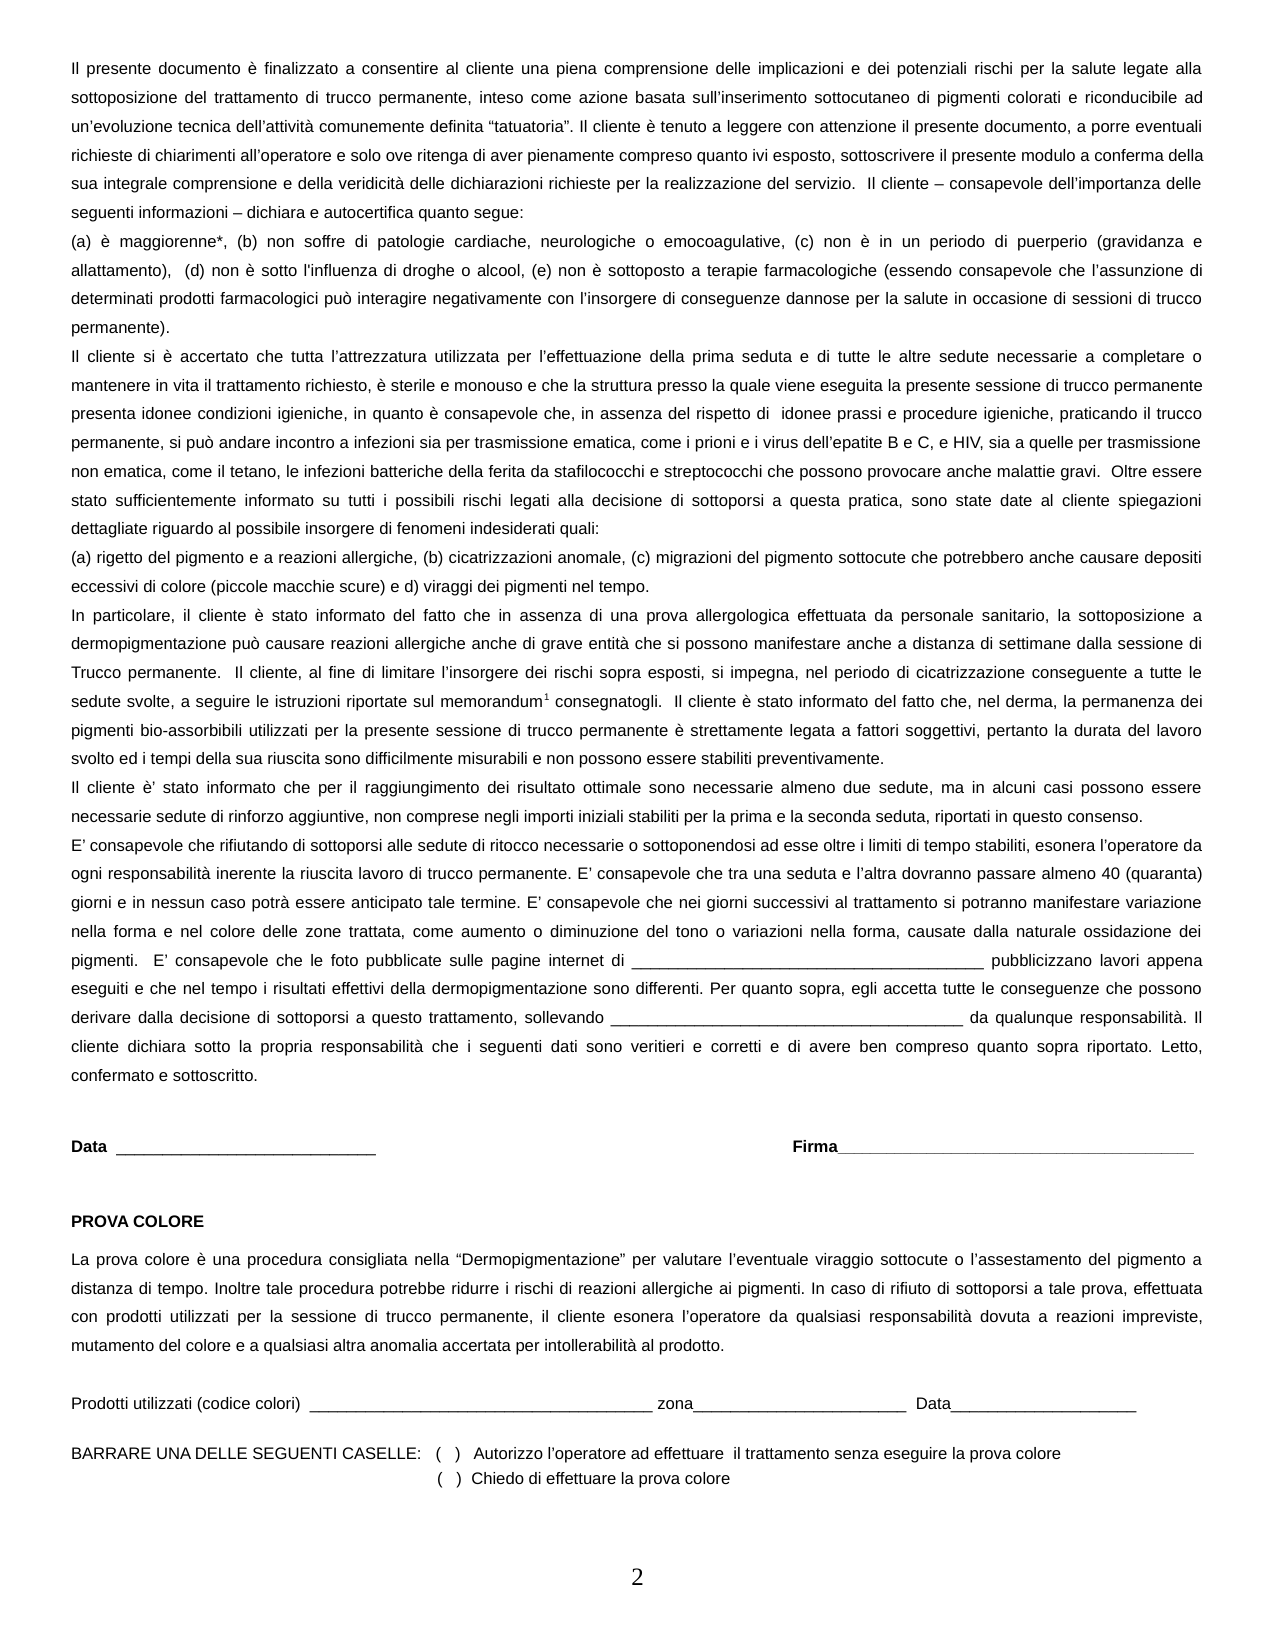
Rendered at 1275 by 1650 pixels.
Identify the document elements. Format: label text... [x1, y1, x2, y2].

text BARRARE UNA DELLE SEGUENTI CASELLE: ( ) Autorizzo l’operatore ad effettuare il trattamento senza eseguire la prova colore [71, 1444, 1204, 1463]
text Il cliente è’ stato informato che per il raggiungimento dei risultato ottimale sono necessarie almeno due sedute, ma in alcuni casi possono essere necessarie sedute di rinforzo aggiuntive, non comprese negli importi iniziali stabiliti per la prima e la seconda seduta, riportati in questo consenso. [71, 778, 1204, 826]
text Il cliente si è accertato che tutta l’attrezzatura utilizzata per l’effettuazione della prima seduta e di tutte le altre sedute necessarie a completare o mantenere in vita il trattamento richiesto, è sterile e monouso e che la struttura presso la quale viene eseguita la presente sessione di trucco permanente presenta idonee condizioni igieniche, in quanto è consapevole che, in assenza del rispetto di idonee prassi e procedure igieniche, praticando il trucco permanente, si può andare incontro a infezioni sia per trasmissione ematica, come i prioni e i virus dell’epatite B e C, e HIV, sia a quelle per trasmissione non ematica, come il tetano, le infezioni batteriche della ferita da stafilococchi e streptococchi che possono provocare anche malattie gravi. Oltre essere stato sufficientemente informato su tutti i possibili rischi legati alla decisione di sottoporsi a questa pratica, sono state date al cliente spiegazioni dettagliate riguardo al possibile insorgere di fenomeni indesiderati quali: [71, 347, 1204, 538]
text La prova colore è una procedura consigliata nella “Dermopigmentazione” per valutare l’eventuale viraggio sottocute o l’assestamento del pigmento a distanza di tempo. Inoltre tale procedura potrebbe ridurre i rischi di reazioni allergiche ai pigmenti. In caso di rifiuto di sottoporsi a tale prova, effettuata con prodotti utilizzati per la sessione di trucco permanente, il cliente esonera l’operatore da qualsiasi responsabilità dovuta a reazioni impreviste, mutamento del colore e a qualsiasi altra anomalia accertata per intollerabilità al prodotto. [71, 1250, 1204, 1355]
text PROVA COLORE [71, 1211, 1204, 1231]
text (a) rigetto del pigmento e a reazioni allergiche, (b) cicatrizzazioni anomale, (c) migrazioni del pigmento sottocute che potrebbero anche causare depositi eccessivi di colore (piccole macchie scure) e d) viraggi dei pigmenti nel tempo. [71, 548, 1204, 596]
text In particolare, il cliente è stato informato del fatto che in assenza di una prova allergologica effettuata da personale sanitario, la sottoposizione a dermopigmentazione può causare reazioni allergiche anche di grave entità che si possono manifestare anche a distanza di settimane dalla sessione di Trucco permanente. Il cliente, al fine di limitare l’insorgere dei rischi sopra esposti, si impegna, nel periodo di cicatrizzazione conseguente a tutte le sedute svolte, a seguire le istruzioni riportate sul memorandum1 consegnatogli. Il cliente è stato informato del fatto che, nel derma, la permanenza dei pigmenti bio-assorbibili utilizzati per la presente sessione di trucco permanente è strettamente legata a fattori soggettivi, pertanto la durata del lavoro svolto ed i tempi della sua riuscita sono difficilmente misurabili e non possono essere stabiliti preventivamente. [71, 605, 1204, 768]
text Data ____________________________ Firma____________________________________________ [71, 1137, 1204, 1156]
text Prodotti utilizzati (codice colori) _____________________________________ zona_______________________ Data____________________ [71, 1393, 1204, 1413]
text Il presente documento è finalizzato a consentire al cliente una piena comprensione delle implicazioni e dei potenziali rischi per la salute legate alla sottoposizione del trattamento di trucco permanente, inteso come azione basata sull’inserimento sottocutaneo di pigmenti colorati e riconducibile ad un’evoluzione tecnica dell’attività comunemente definita “tatuatoria”. Il cliente è tenuto a leggere con attenzione il presente documento, a porre eventuali richieste di chiarimenti all’operatore e solo ove ritenga di aver pienamente compreso quanto ivi esposto, sottoscrivere il presente modulo a conferma della sua integrale comprensione e della veridicità delle dichiarazioni richieste per la realizzazione del servizio. Il cliente – consapevole dell’importanza delle seguenti informazioni – dichiara e autocertifica quanto segue: [71, 59, 1204, 222]
text (a) è maggiorenne*, (b) non soffre di patologie cardiache, neurologiche o emocoagulative, (c) non è in un periodo di puerperio (gravidanza e allattamento), (d) non è sotto l'influenza di droghe o alcool, (e) non è sottoposto a terapie farmacologiche (essendo consapevole che l’assunzione di determinati prodotti farmacologici può interagire negativamente con l’insorgere di conseguenze dannose per la salute in occasione di sessioni di trucco permanente). [71, 232, 1204, 337]
text ( ) Chiedo di effettuare la prova colore [71, 1469, 1204, 1488]
text E’ consapevole che rifiutando di sottoporsi alle sedute di ritocco necessarie o sottoponendosi ad esse oltre i limiti di tempo stabiliti, esonera l’operatore da ogni responsabilità inerente la riuscita lavoro di trucco permanente. E’ consapevole che tra una seduta e l’altra dovranno passare almeno 40 (quaranta) giorni e in nessun caso potrà essere anticipato tale termine. E’ consapevole che nei giorni successivi al trattamento si potranno manifestare variazione nella forma e nel colore delle zone trattata, come aumento o diminuzione del tono o variazioni nella forma, causate dalla naturale ossidazione dei pigmenti. E’ consapevole che le foto pubblicate sulle pagine internet di ______________________________________ pubblicizzano lavori appena eseguiti e che nel tempo i risultati effettivi della dermopigmentazione sono differenti. Per quanto sopra, egli accetta tutte le conseguenze che possono derivare dalla decisione di sottoporsi a questo trattamento, sollevando ______________________________________ da qualunque responsabilità. Il cliente dichiara sotto la propria responsabilità che i seguenti dati sono veritieri e corretti e di avere ben compreso quanto sopra riportato. Letto, confermato e sottoscritto. [71, 835, 1204, 1084]
